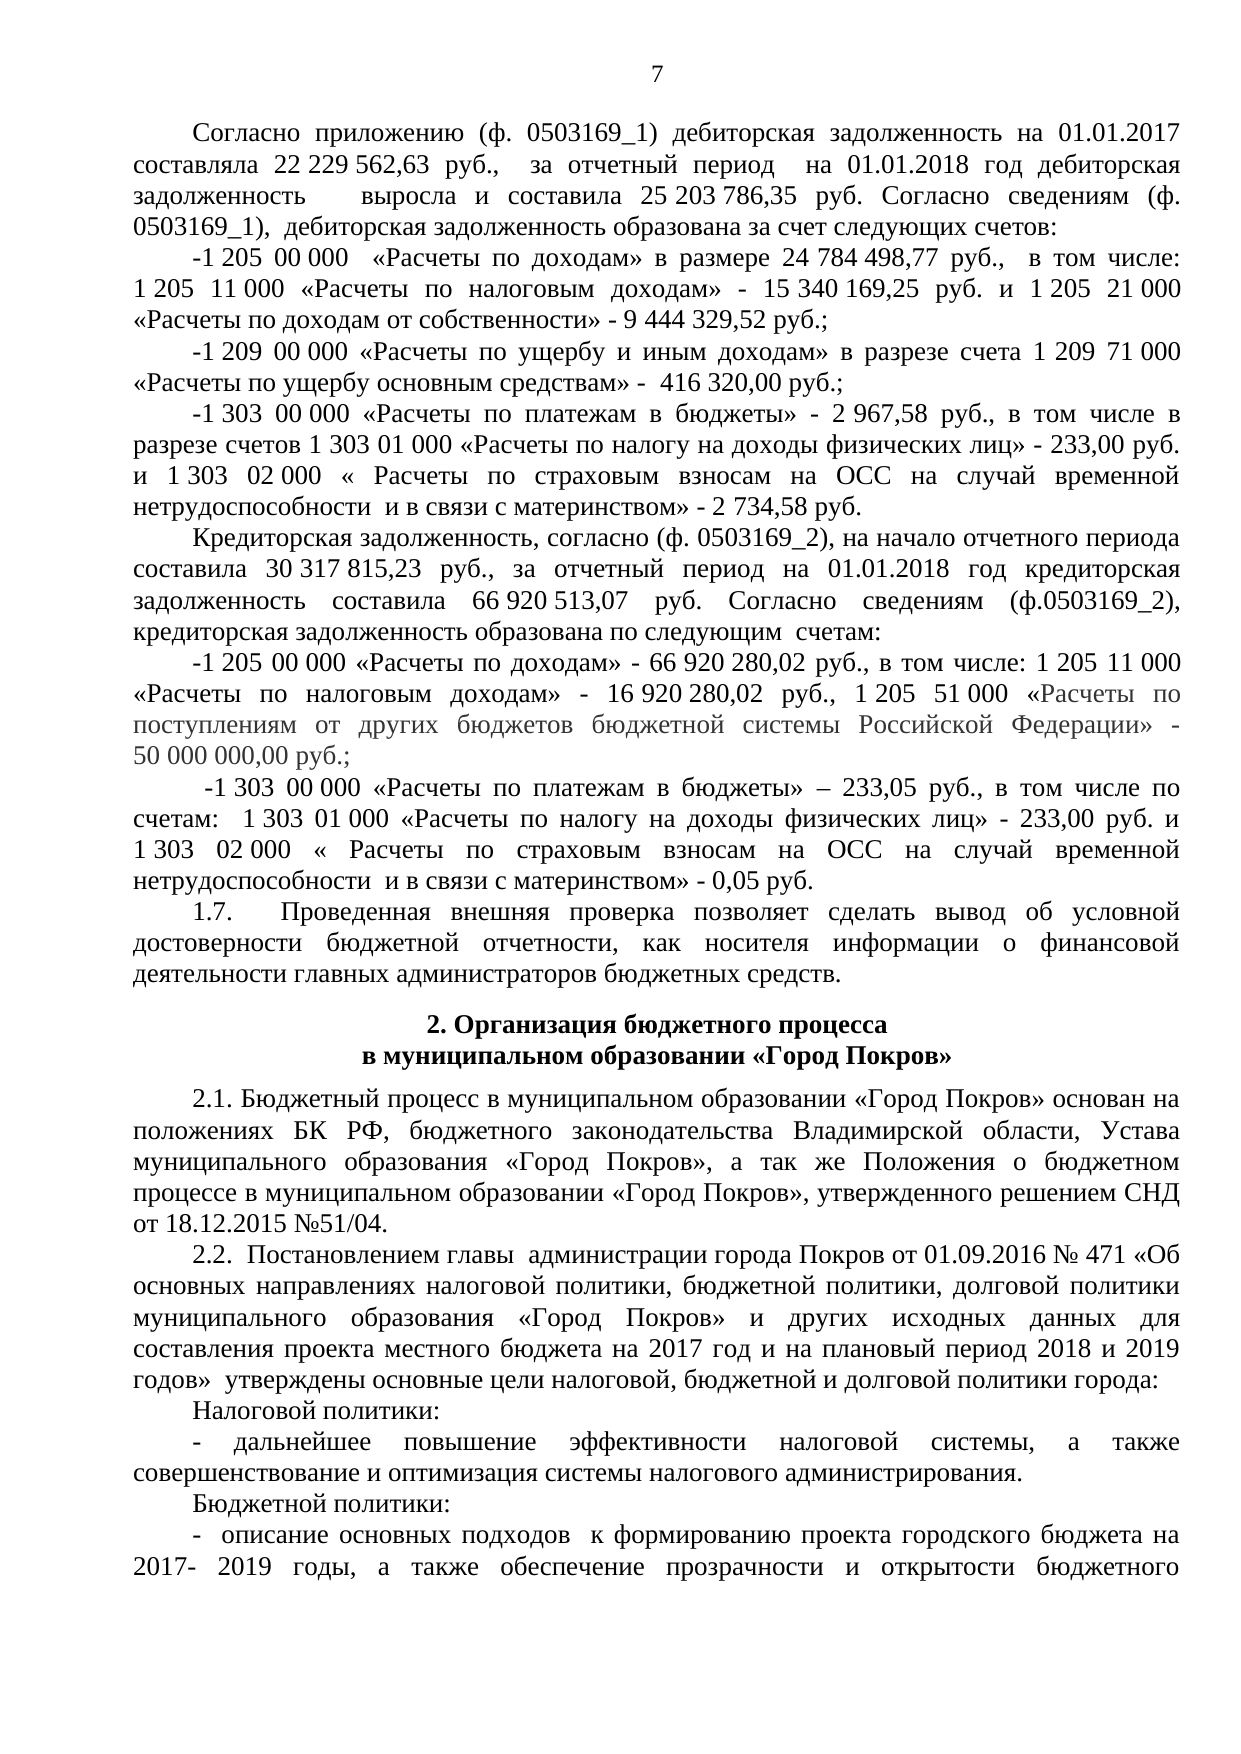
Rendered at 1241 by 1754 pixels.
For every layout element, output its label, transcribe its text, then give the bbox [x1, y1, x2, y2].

text 2. Организация бюджетного процесса [133, 1008, 1181, 1039]
text -1 209 00 000 «Расчеты по ущербу и иным доходам» в разрезе счета 1 209 71 000 «Расчеты по ущербу основным средствам» - 416 320,00 руб.; [133, 334, 1181, 397]
text Кредиторская задолженность, согласно (ф. 0503169_2), на начало отчетного периода составила 30 317 815,23 руб., за отчетный период на 01.01.2018 год кредиторская задолженность составила 66 920 513,07 руб. Согласно сведениям (ф.0503169_2), кредиторская задолженность образована по следующим счетам: [133, 521, 1181, 646]
text -1 205 00 000 «Расчеты по доходам» - 66 920 280,02 руб., в том числе: 1 205 11 000 «Расчеты по налоговым доходам» - 16 920 280,02 руб., 1 205 51 000 «Расчеты по поступлениям от других бюджетов бюджетной системы Российской Федерации» - 50 000 000,00 руб.; [133, 739, 1181, 771]
text -1 205 00 000 «Расчеты по доходам» в размере 24 784 498,77 руб., в том числе: 1 205 11 000 «Расчеты по налоговым доходам» - 15 340 169,25 руб. и 1 205 21 000 «Расчеты по доходам от собственности» - 9 444 329,52 руб.; [133, 241, 1181, 334]
text -1 303 00 000 «Расчеты по платежам в бюджеты» - 2 967,58 руб., в том числе в разрезе счетов 1 303 01 000 «Расчеты по налогу на доходы физических лиц» - 233,00 руб. и 1 303 02 000 « Расчеты по страховым взносам на ОСС на случай временной нетрудоспособности и в связи с материнством» - 2 734,58 руб. [133, 397, 1181, 521]
text - дальнейшее повышение эффективности налоговой системы, а также совершенствование и оптимизация системы налогового администрирования. [133, 1425, 1181, 1487]
text в муниципальном образовании «Город Покров» [133, 1039, 1181, 1070]
list Проведенная внешняя проверка позволяет сделать вывод об условной достоверности бюджетной отчетности, как носителя информации о финансовой деятельности главных администраторов бюджетных средств. [133, 895, 1181, 989]
text -1 303 00 000 «Расчеты по платежам в бюджеты» – 233,05 руб., в том числе по счетам: 1 303 01 000 «Расчеты по налогу на доходы физических лиц» - 233,00 руб. и 1 303 02 000 « Расчеты по страховым взносам на ОСС на случай временной нетрудоспособности и в связи с материнством» - 0,05 руб. [133, 771, 1181, 895]
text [133, 1519, 1181, 1581]
text Налоговой политики: [133, 1394, 1181, 1425]
text -1 205 00 000 «Расчеты по доходам» - 66 920 280,02 руб., в том числе: 1 205 11 000 «Расчеты по налоговым доходам» - 16 920 280,02 руб., 1 205 51 000 «Расчеты по поступлениям от других бюджетов бюджетной системы Российской Федерации» - 50 000 000,00 руб.; [133, 646, 1181, 708]
text 2.1. Бюджетный процесс в муниципальном образовании «Город Покров» основан на положениях БК РФ, бюджетного законодательства Владимирской области, Устава муниципального образования «Город Покров», а так же Положения о бюджетном процессе в муниципальном образовании «Город Покров», утвержденного решением СНД от 18.12.2015 №51/04. [133, 1083, 1181, 1238]
text Бюджетной политики: [133, 1487, 1181, 1519]
text 2.2. Постановлением главы администрации города Покров от 01.09.2016 № 471 «Об основных направлениях налоговой политики, бюджетной политики, долговой политики муниципального образования «Город Покров» и других исходных данных для составления проекта местного бюджета на 2017 год и на плановый период 2018 и 2019 годов» утверждены основные цели налоговой, бюджетной и долговой политики города: [133, 1238, 1181, 1394]
text Согласно приложению (ф. 0503169_1) дебиторская задолженность на 01.01.2017 составляла 22 229 562,63 руб., за отчетный период на 01.01.2018 год дебиторская задолженность выросла и составила 25 203 786,35 руб. Согласно сведениям (ф. 0503169_1), дебиторская задолженность образована за счет следующих счетов: [133, 117, 1181, 241]
